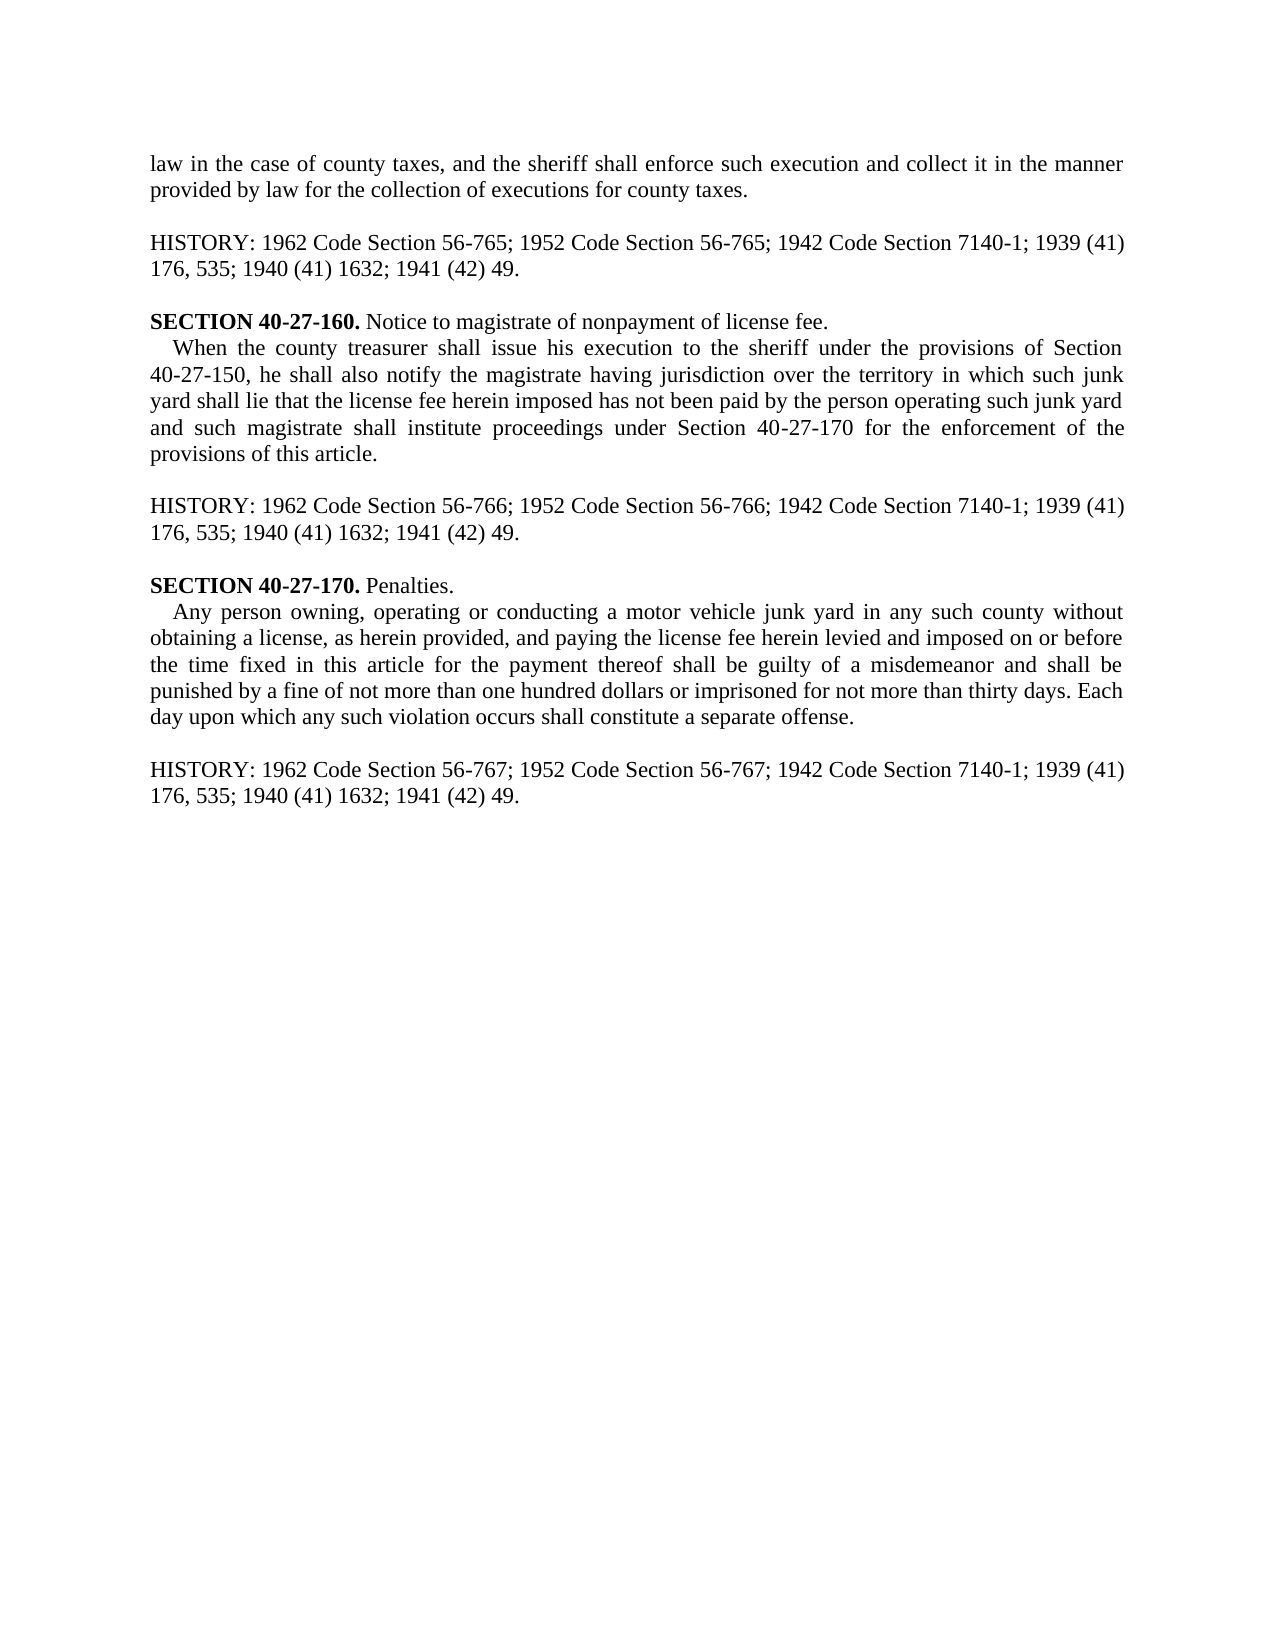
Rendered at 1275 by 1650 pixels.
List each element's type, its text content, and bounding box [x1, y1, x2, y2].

text SECTION 40-27-170. Penalties. [150, 572, 1125, 598]
text HISTORY: 1962 Code Section 56-765; 1952 Code Section 56-765; 1942 Code Section 7140-1; 1939 (41) 176, 535; 1940 (41) 1632; 1941 (42) 49. [150, 229, 1125, 282]
text SECTION 40-27-160. Notice to magistrate of nonpayment of license fee. [150, 308, 1125, 334]
text HISTORY: 1962 Code Section 56-767; 1952 Code Section 56-767; 1942 Code Section 7140-1; 1939 (41) 176, 535; 1940 (41) 1632; 1941 (42) 49. [150, 756, 1125, 809]
text HISTORY: 1962 Code Section 56-766; 1952 Code Section 56-766; 1942 Code Section 7140-1; 1939 (41) 176, 535; 1940 (41) 1632; 1941 (42) 49. [150, 493, 1125, 545]
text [150, 150, 1125, 203]
text When the county treasurer shall issue his execution to the sheriff under the provisions of Section 40-27-150, he shall also notify the magistrate having jurisdiction over the territory in which such junk yard shall lie that the license fee herein imposed has not been paid by the person operating such junk yard and such magistrate shall institute proceedings under Section 40-27-170 for the enforcement of the provisions of this article. [150, 334, 1125, 466]
text Any person owning, operating or conducting a motor vehicle junk yard in any such county without obtaining a license, as herein provided, and paying the license fee herein levied and imposed on or before the time fixed in this article for the payment thereof shall be guilty of a misdemeanor and shall be punished by a fine of not more than one hundred dollars or imprisoned for not more than thirty days. Each day upon which any such violation occurs shall constitute a separate offense. [150, 598, 1125, 730]
